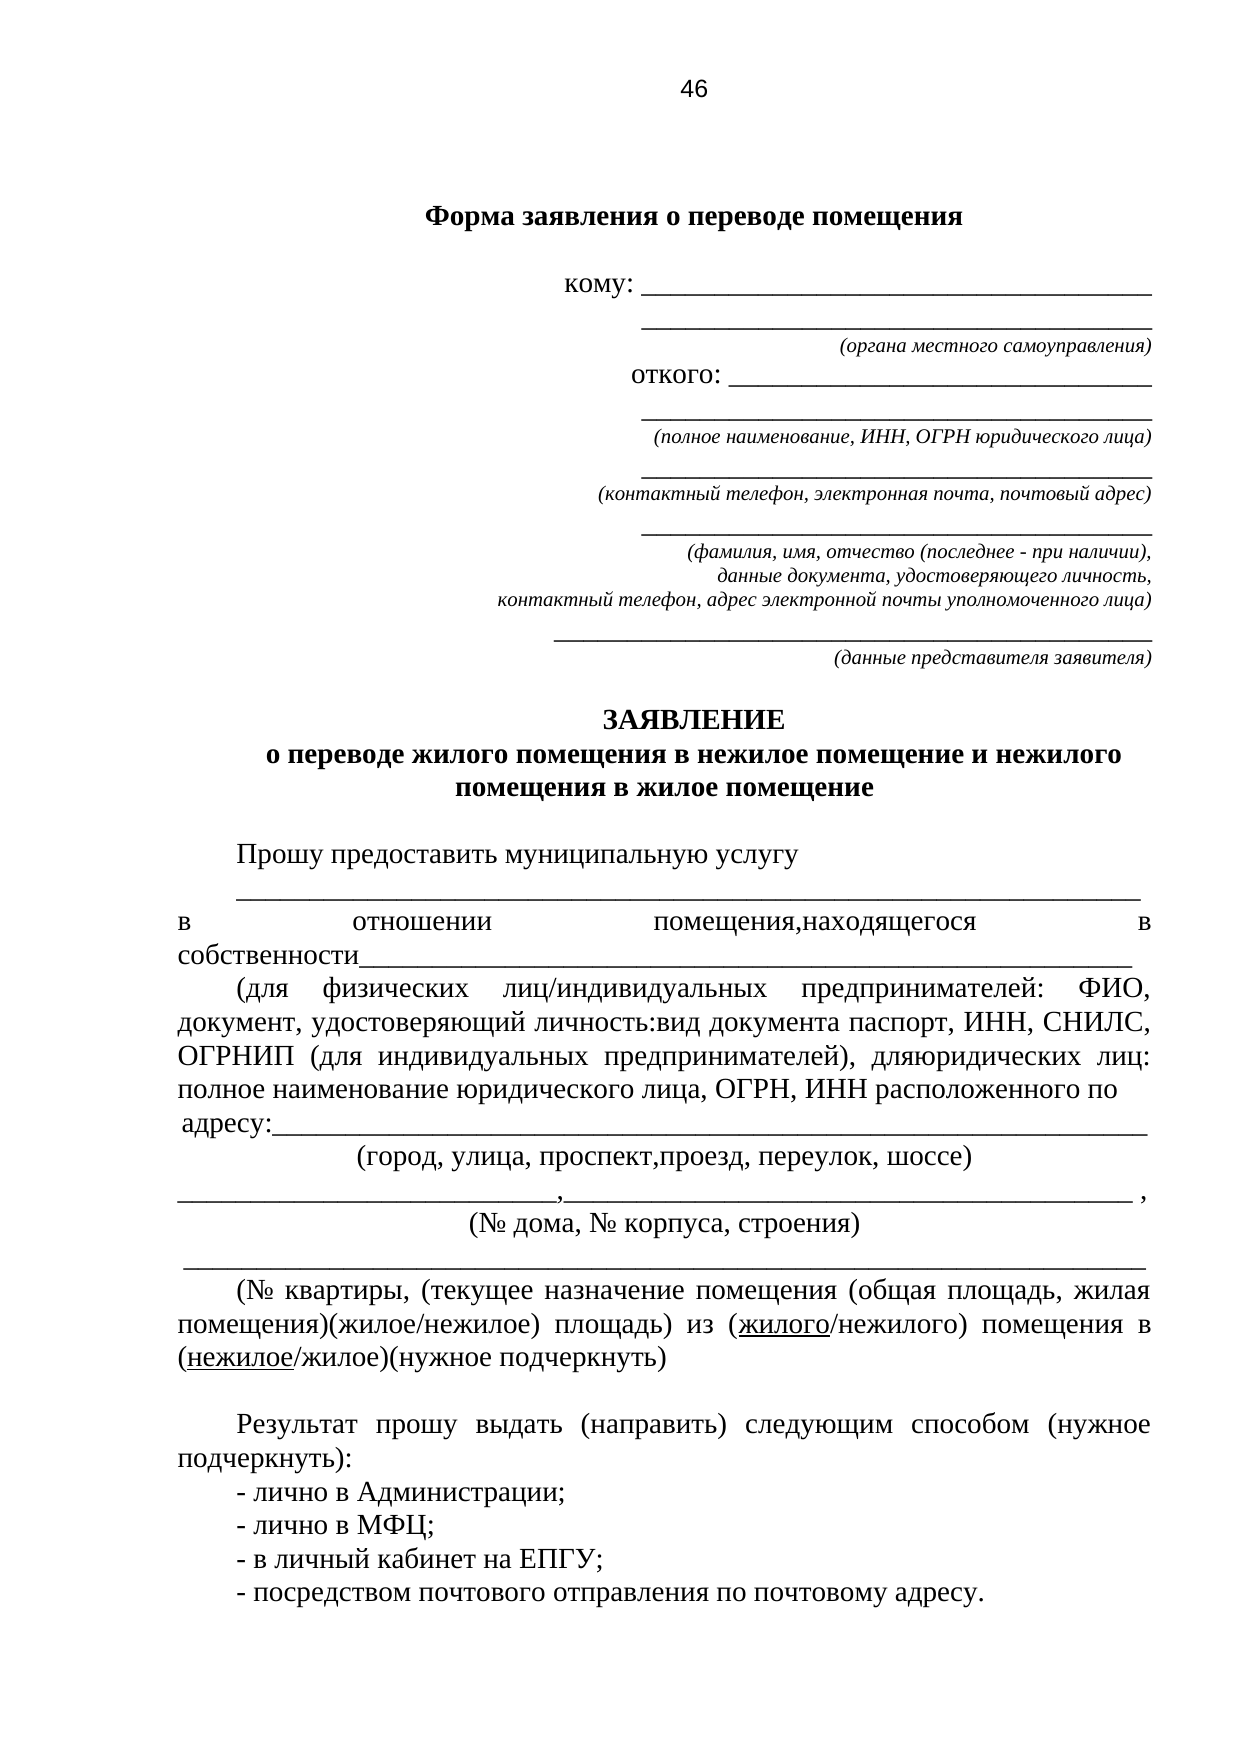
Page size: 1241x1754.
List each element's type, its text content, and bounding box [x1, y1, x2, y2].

text _________________________________________ [177, 611, 1152, 644]
text - посредством почтового отправления по почтовому адресу. [177, 1574, 1152, 1608]
text ЗАЯВЛЕНИЕ [177, 702, 1152, 736]
text данные документа, удостоверяющего личность, [177, 563, 1152, 587]
text (для физических лиц/индивидуальных предпринимателей: ФИО, документ, удостоверяющий личность:вид документа паспорт, ИНН, СНИЛС, ОГРНИП (для индивидуальных предпринимателей), дляюридических лиц: полное наименование юридического лица, ОГРН, ИНН расположенного по [177, 971, 1152, 1105]
text адресу:____________________________________________________________ (город, улица, проспект,проезд, переулок, шоссе) [177, 1105, 1152, 1172]
text о переводе жилого помещения в нежилое помещение и нежилого помещения в жилое помещение [177, 736, 1152, 803]
text (полное наименование, ИНН, ОГРН юридического лица) [177, 424, 1152, 448]
text (данные представителя заявителя) [177, 644, 1152, 669]
text (органа местного самоуправления) [177, 332, 1152, 357]
text Прошу предоставить муниципальную услугу [177, 836, 1152, 870]
text - в личный кабинет на ЕПГУ; [177, 1541, 1152, 1574]
text ___________________________________ [177, 390, 1152, 424]
text ___________________________________ [177, 505, 1152, 539]
text (№ дома, № корпуса, строения) [177, 1205, 1152, 1239]
text Форма заявления о переводе помещения [177, 198, 1152, 232]
text ___________________________________ [177, 299, 1152, 332]
text (фамилия, имя, отчество (последнее - при наличии), [177, 539, 1152, 563]
text кому: ___________________________________ [177, 265, 1152, 299]
text ______________________________________________________________в отношении помещения,находящегося в собственности_____________________________________________________ [177, 870, 1152, 971]
text (контактный телефон, электронная почта, почтовый адрес) [177, 481, 1152, 505]
text (№ квартиры, (текущее назначение помещения (общая площадь, жилая помещения)(жилое/нежилое) площадь) из (жилого/нежилого) помещения в (нежилое/жилое)(нужное подчеркнуть) [177, 1272, 1152, 1373]
text __________________________________________________________________ [177, 1239, 1152, 1272]
text - лично в Администрации; [177, 1474, 1152, 1507]
text Результат прошу выдать (направить) следующим способом (нужное подчеркнуть): [177, 1407, 1152, 1474]
text откого: _____________________________ [177, 357, 1152, 390]
text контактный телефон, адрес электронной почты уполномоченного лица) [177, 587, 1152, 611]
text __________________________,_______________________________________ , [177, 1172, 1152, 1205]
text - лично в МФЦ; [177, 1507, 1152, 1541]
text ___________________________________ [177, 448, 1152, 481]
